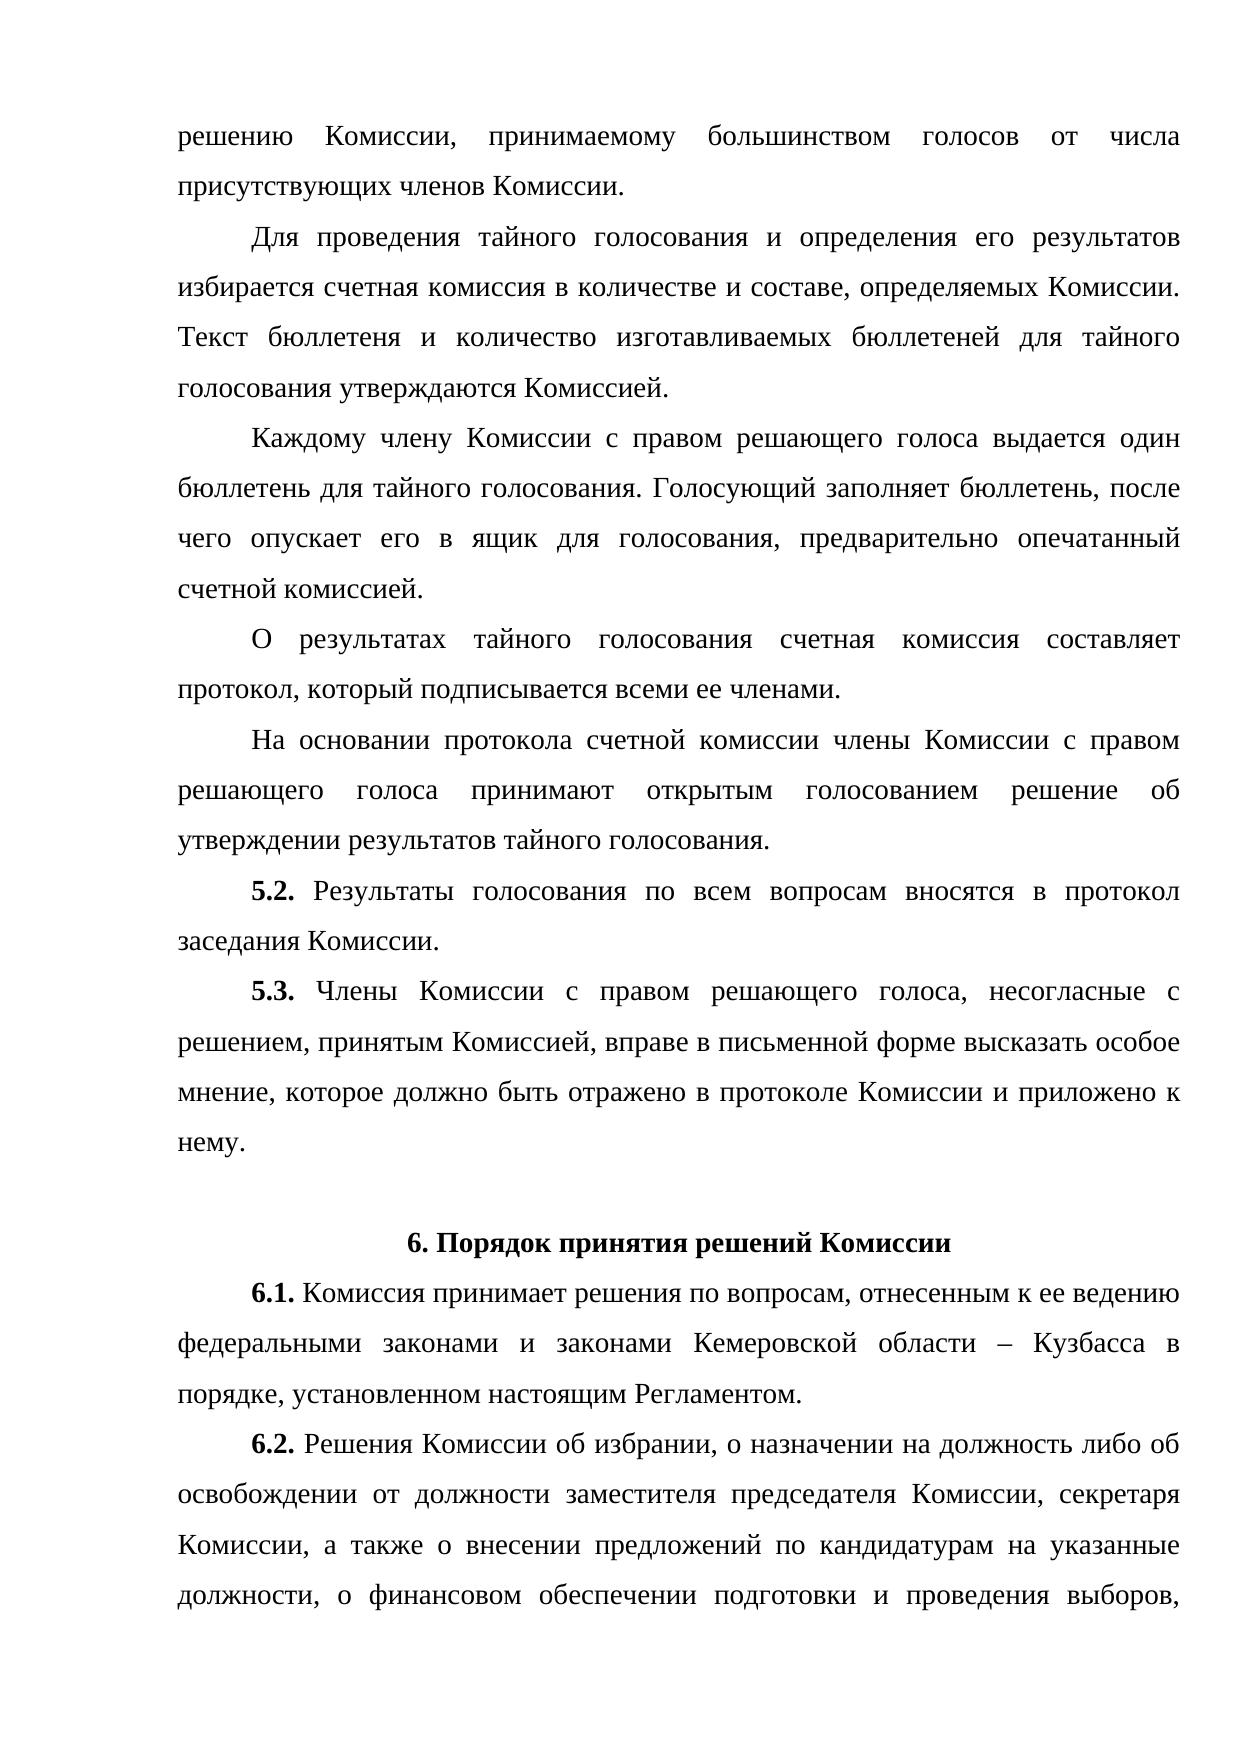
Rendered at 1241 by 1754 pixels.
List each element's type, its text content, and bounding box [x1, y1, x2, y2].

text 6.1. Комиссия принимает решения по вопросам, отнесенным к ее ведению федеральными законами и законами Кемеровской области – Кузбасса в порядке, установленном настоящим Регламентом. [177, 1275, 1181, 1409]
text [177, 118, 1181, 202]
text 5.3. Члены Комиссии с правом решающего голоса, несогласные с решением, принятым Комиссией, вправе в письменной форме высказать особое мнение, которое должно быть отражено в протоколе Комиссии и приложено к нему. [177, 973, 1181, 1158]
text О результатах тайного голосования счетная комиссия составляет протокол, который подписывается всеми ее членами. [177, 621, 1181, 705]
text Каждому члену Комиссии с правом решающего голоса выдается один бюллетень для тайного голосования. Голосующий заполняет бюллетень, после чего опускает его в ящик для голосования, предварительно опечатанный счетной комиссией. [177, 420, 1181, 604]
text 6. Порядок принятия решений Комиссии [177, 1225, 1181, 1258]
text 5.2. Результаты голосования по всем вопросам вносятся в протокол заседания Комиссии. [177, 873, 1181, 957]
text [177, 1426, 1181, 1611]
text Для проведения тайного голосования и определения его результатов избирается счетная комиссия в количестве и составе, определяемых Комиссии. Текст бюллетеня и количество изготавливаемых бюллетеней для тайного голосования утверждаются Комиссией. [177, 219, 1181, 403]
text На основании протокола счетной комиссии члены Комиссии с правом решающего голоса принимают открытым голосованием решение об утверждении результатов тайного голосования. [177, 722, 1181, 856]
